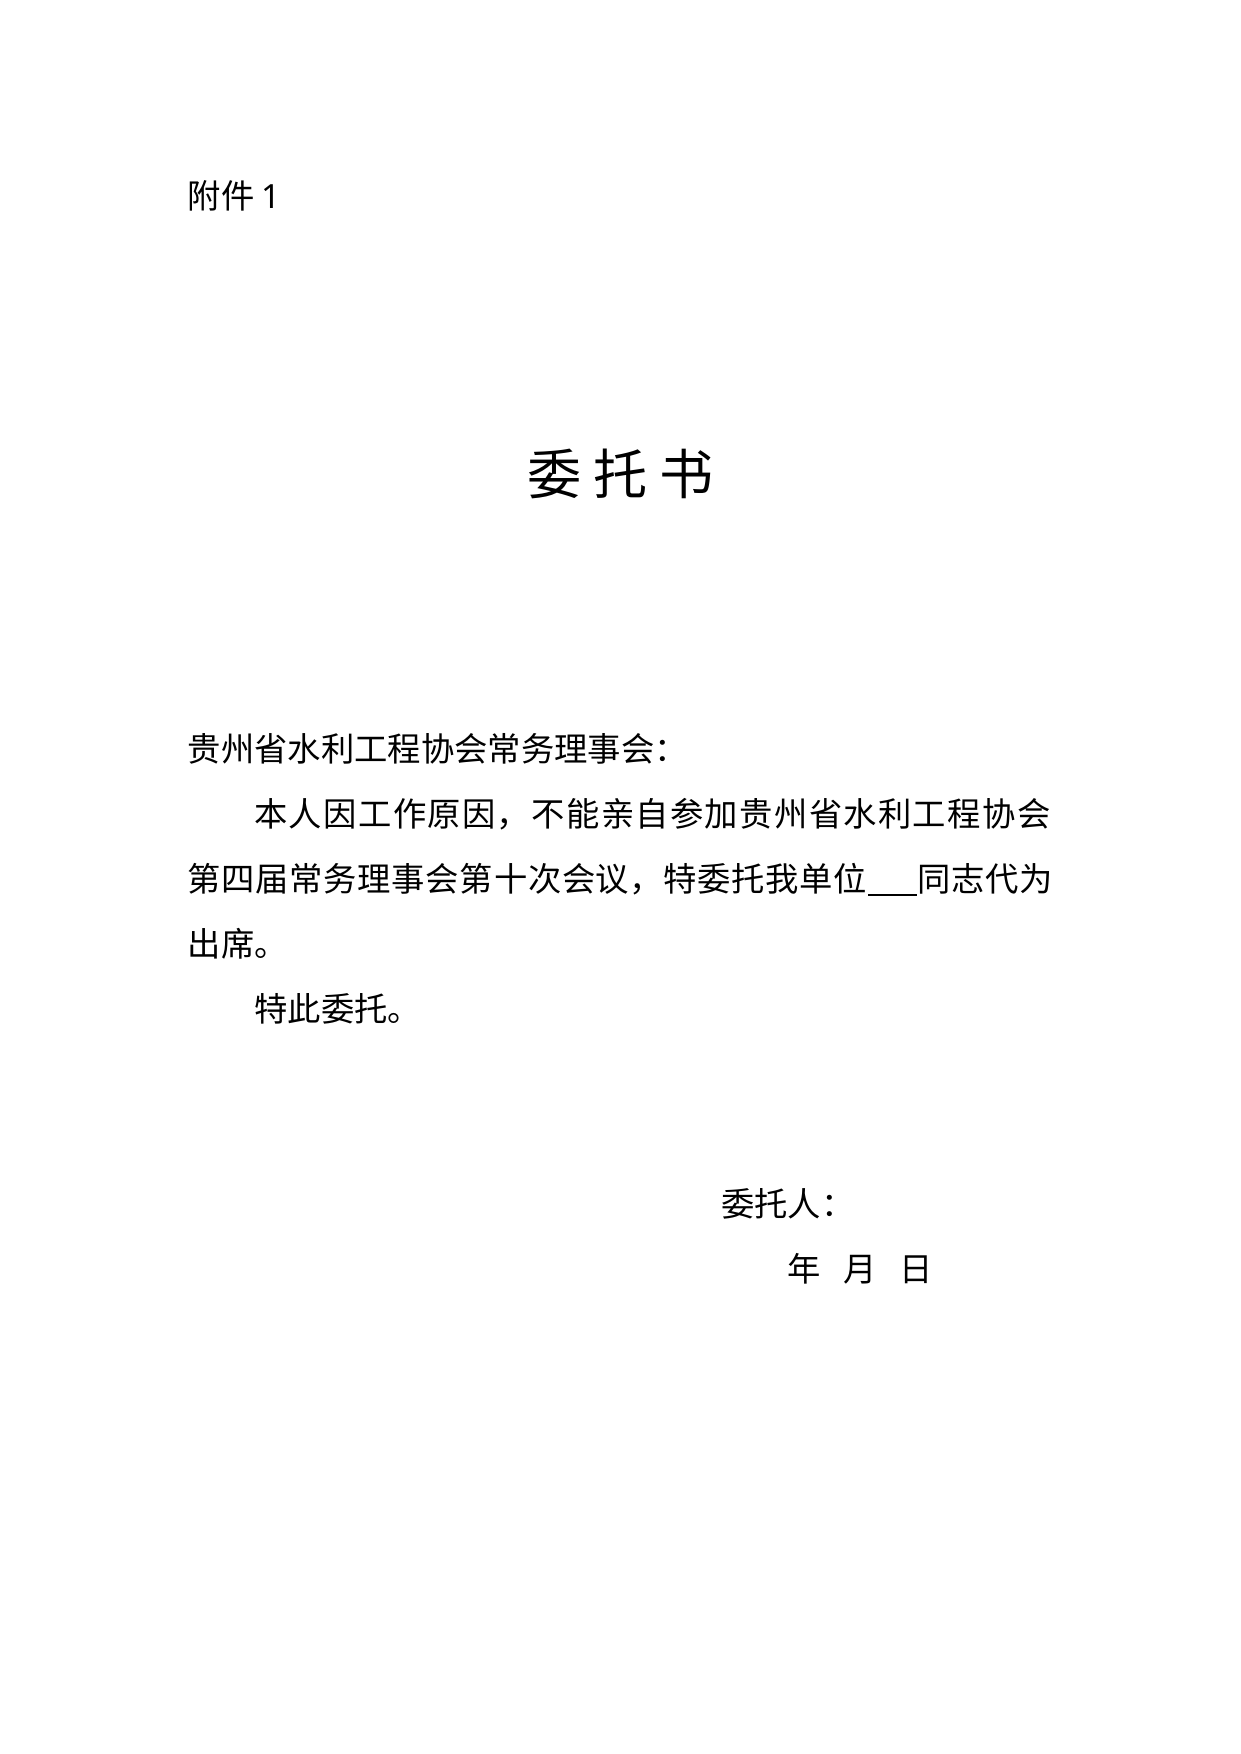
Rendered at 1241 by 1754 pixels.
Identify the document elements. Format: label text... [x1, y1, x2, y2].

text 附件1 [187, 162, 1053, 227]
text 本人因工作原因，不能亲自参加贵州省水利工程协会第四届常务理事会第十次会议，特委托我单位 同志代为出席。 [187, 779, 1053, 974]
text 贵州省水利工程协会常务理事会： [187, 714, 1053, 779]
text 年 月 日 [187, 1234, 1053, 1299]
text 委 托 书 [187, 422, 1053, 519]
text 特此委托。 [187, 974, 1053, 1039]
text 委托人： [187, 1169, 1053, 1234]
